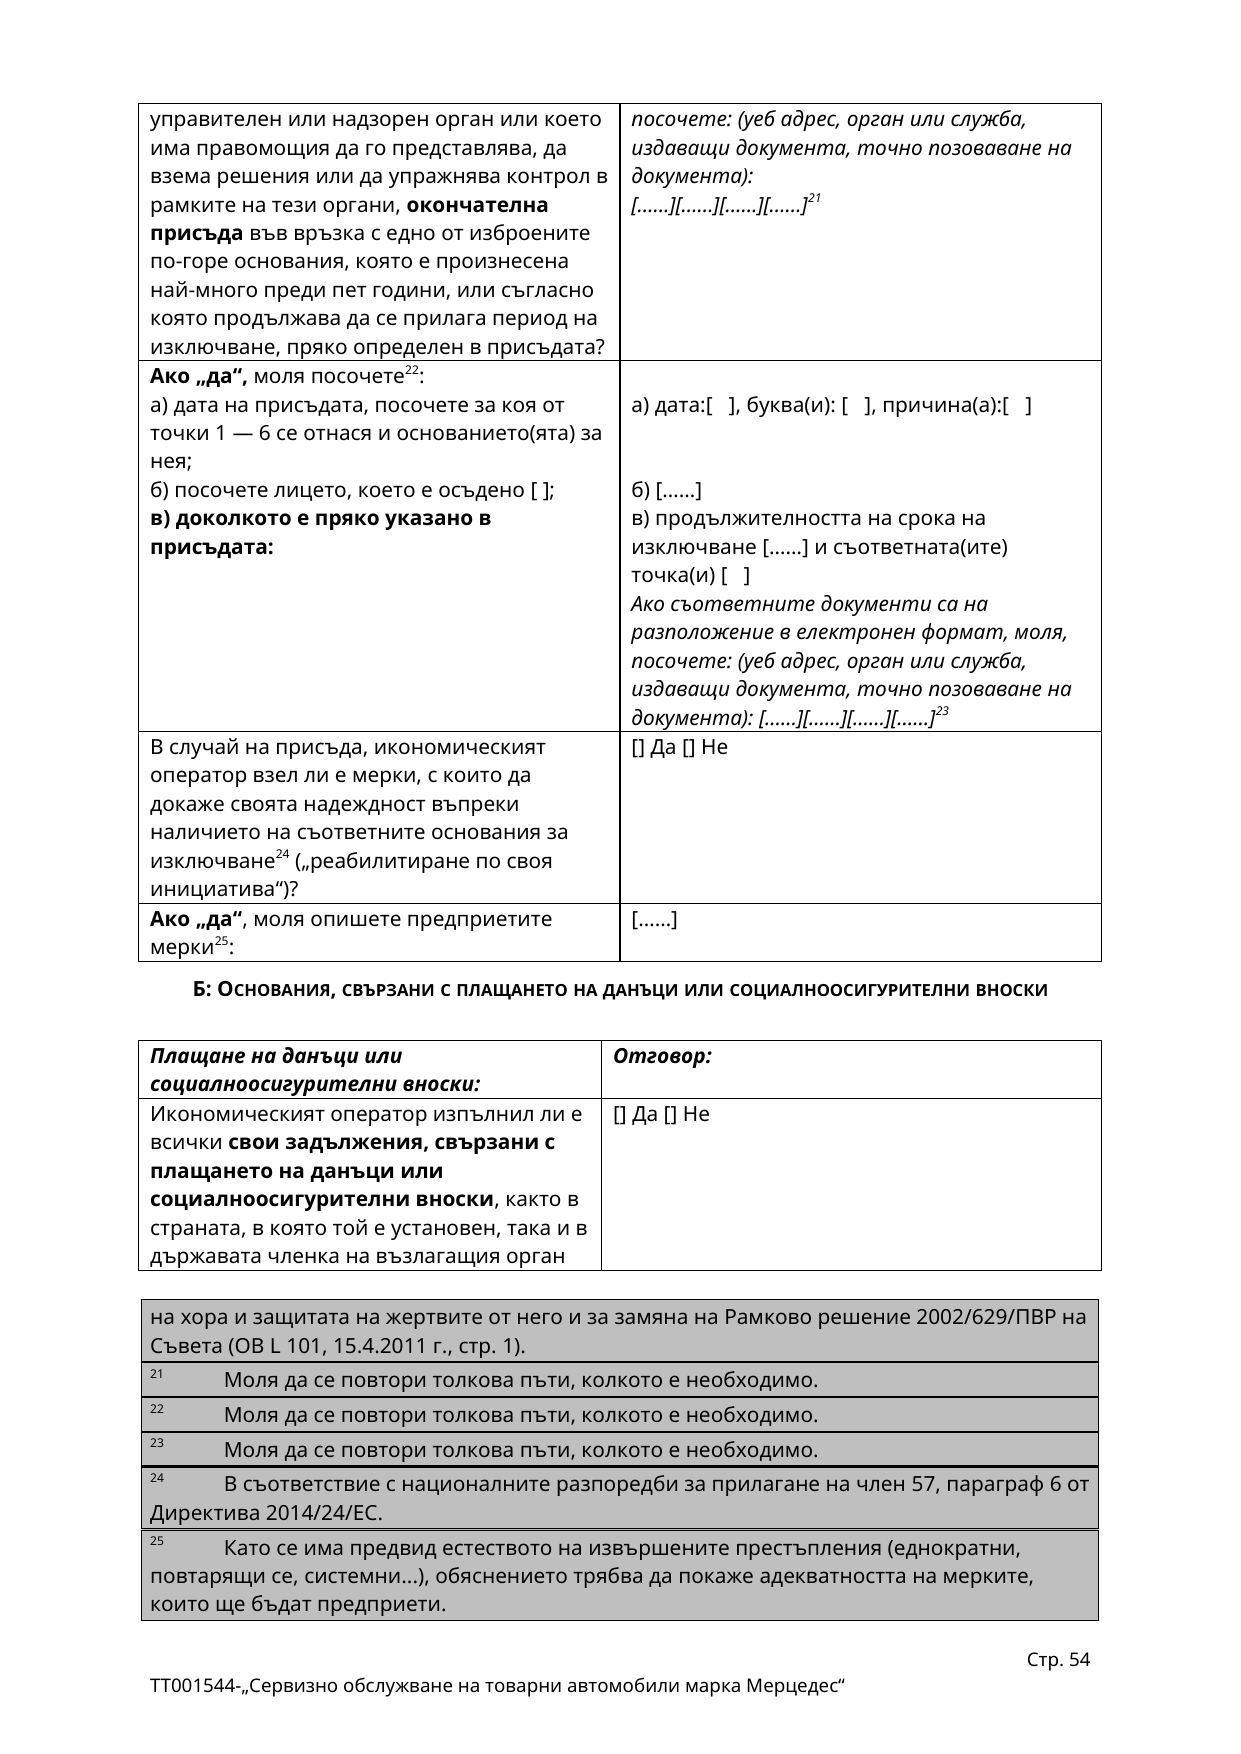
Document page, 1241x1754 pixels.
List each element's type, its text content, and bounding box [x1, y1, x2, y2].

table_cell a) дата:[ ], буква(и): [ ], причина(а):[ ] б) [……] в) продължителността на срока на изключване [……] и съответната(ите) точка(и) [ ] Ако съответните документи са на разположение в електронен формат, моля, посочете: (уеб адрес, орган или служба, издаващи документа, точно позоваване на документа): [……][……][……][……] [621, 361, 1101, 731]
table_cell [] Да [] Не Ако съответните документи са на разположение в електронен формат, моля, посочете: (уеб адрес, орган или служба, издаващи документа, точно позоваване на документа): [……][……][……][……] [621, 104, 1101, 360]
table_cell [] Да [] Не [621, 732, 1101, 903]
table_cell В случай на присъда, икономическият оператор взел ли е мерки, с които да докаже своята надеждност въпреки наличието на съответните основания за изключване („реабилитиране по своя инициатива“)? [139, 732, 619, 903]
table_cell Издадена ли е по отношение на икономическия оператор или на лице, което е член на неговия административен, управителен или надзорен орган или което има правомощия да го представлява, да взема решения или да упражнява контрол в рамките на тези органи, окончателна присъда във връзка с едно от изброените по-горе основания, която е произнесена най-много преди пет години, или съгласно която продължава да се прилага период на изключване, пряко определен в присъдата? [139, 104, 619, 360]
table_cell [139, 1099, 601, 1270]
table_cell [] Да [] Не [602, 1099, 1101, 1270]
table_cell [……] [621, 904, 1101, 961]
table_header Плащане на данъци или социалноосигурителни вноски: [139, 1041, 601, 1098]
table_cell Ако „да“, моля опишете предприетите мерки: [139, 904, 619, 961]
title Б: Основания, свързани с плащането на данъци или социалноосигурителни вноски [150, 974, 1090, 1003]
table_header Отговор: [602, 1041, 1101, 1098]
table_cell Ако „да“, моля посочете: а) дата на присъдата, посочете за коя от точки 1 — 6 се отнася и основанието(ята) за нея; б) посочете лицето, което е осъдено [ ]; в) доколкото е пряко указано в присъдата: [139, 361, 619, 731]
